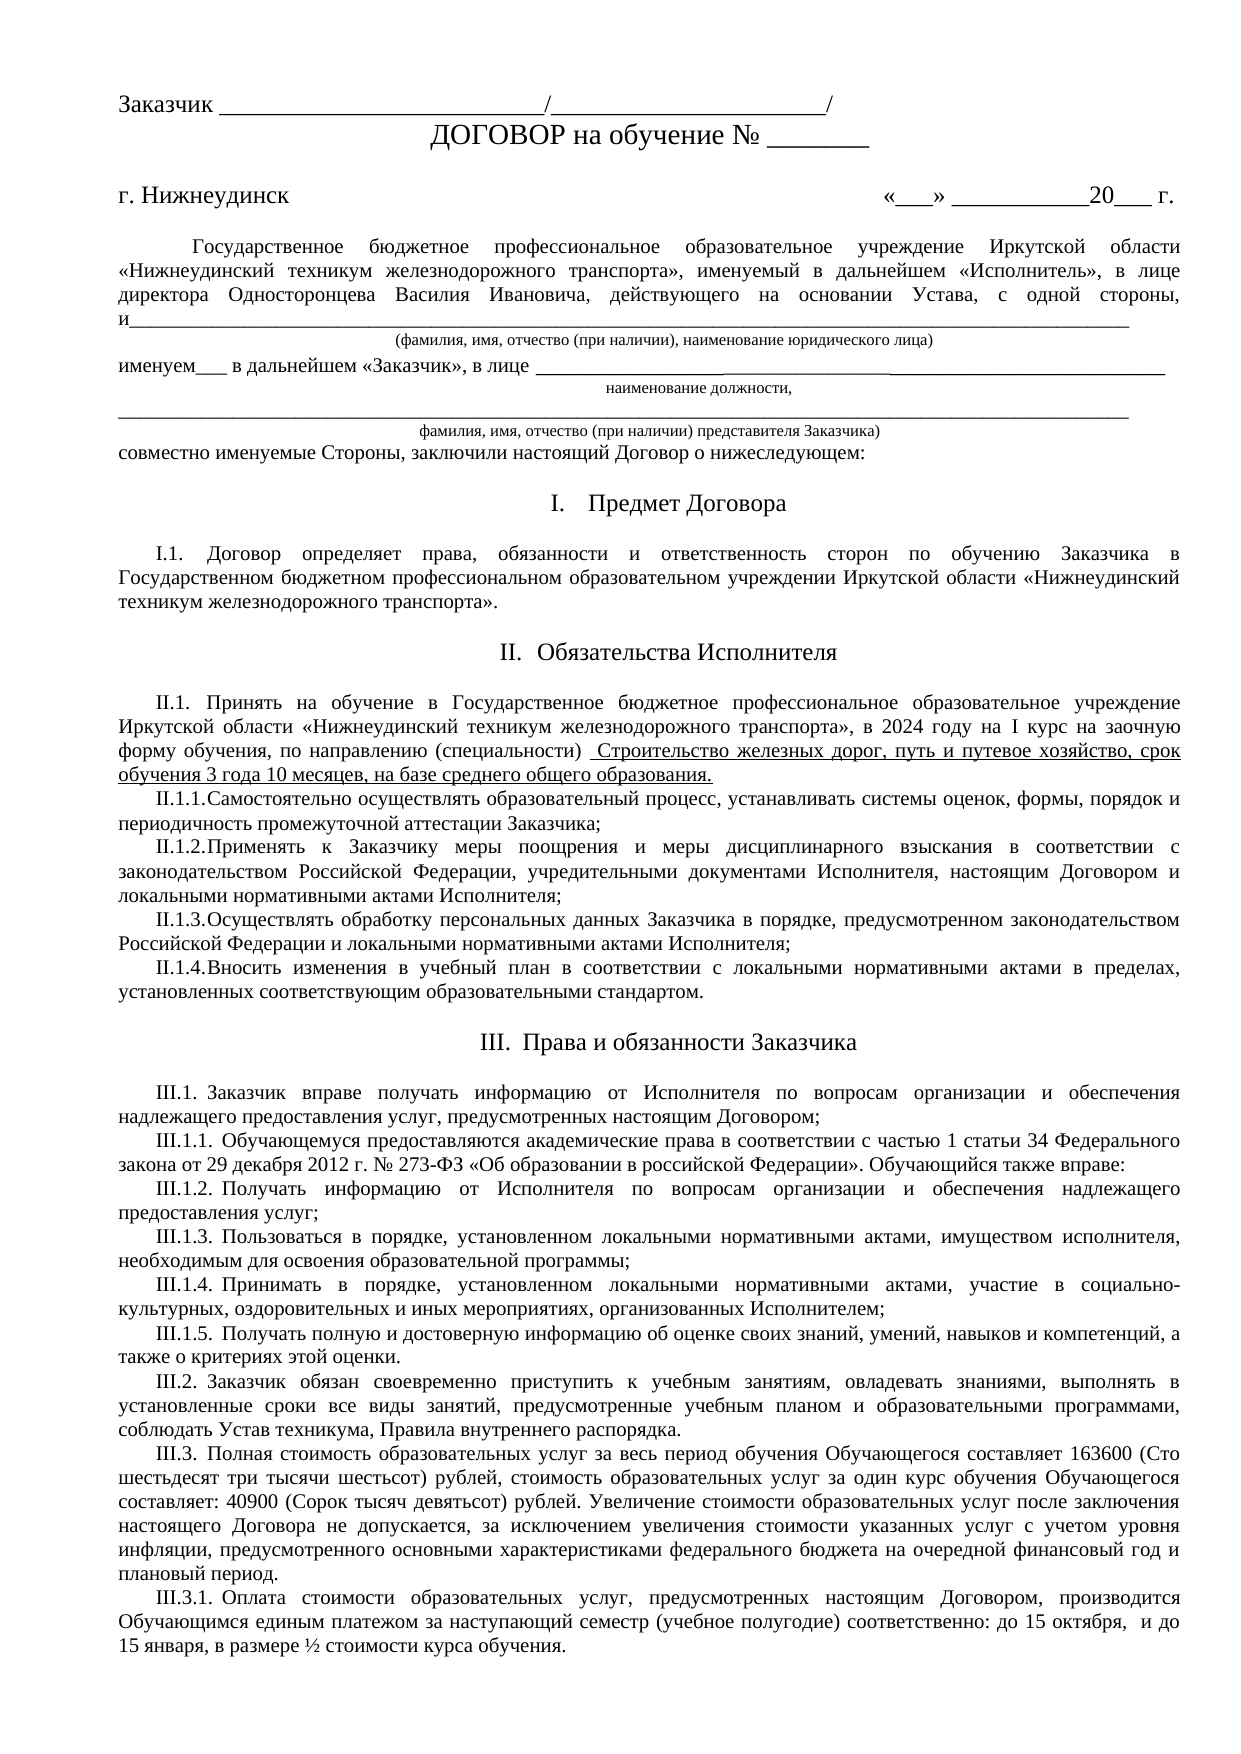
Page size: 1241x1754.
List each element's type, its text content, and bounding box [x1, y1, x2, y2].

text именуем___ в дальнейшем «Заказчик», в лице _____________________________________________________ [118, 349, 1181, 378]
list Полная стоимость образовательных услуг за весь период обучения Обучающегося составляет 163600 (Сто шестьдесят три тысячи шестьсот) рублей, стоимость образовательных услуг за один курс обучения Обучающегося составляет: 40900 (Сорок тысяч девятьсот) рублей. Увеличение стоимости образовательных услуг после заключения настоящего Договора не допускается, за исключением увеличения стоимости указанных услуг с учетом уровня инфляции, предусмотренного основными характеристиками федерального бюджета на очередной финансовый год и плановый период. [118, 1441, 1181, 1585]
list Оплата стоимости образовательных услуг, предусмотренных настоящим Договором, производится Обучающимся единым платежом за наступающий семестр (учебное полугодие) соответственно: до 15 октября, и до 15 января, в размере ½ стоимости курса обучения. [118, 1585, 1181, 1657]
list Принять на обучение в Государственное бюджетное профессиональное образовательное учреждение Иркутской области «Нижнеудинский техникум железнодорожного транспорта», в 2024 году на I курс на заочную форму обучения, по направлению (специальности) Строительство железных дорог, путь и путевое хозяйство, срок обучения 3 года 10 месяцев, на базе среднего общего образования. [118, 690, 1181, 786]
list Обучающемуся предоставляются академические права в соответствии с частью 1 статьи 34 Федерального закона от 29 декабря 2012 г. № 273-ФЗ «Об образовании в российской Федерации». Обучающийся также вправе: [118, 1128, 1181, 1176]
text ДОГОВОР на обучение № _______ [118, 117, 1181, 151]
list Обязательства Исполнителя [156, 637, 1181, 666]
text _________________________________________________________________________________________________ [118, 397, 1181, 421]
text фамилия, имя, отчество (при наличии) представителя Заказчика) [118, 421, 1181, 440]
text совместно именуемые Стороны, заключили настоящий Договор о нижеследующем: [118, 440, 1181, 464]
list Самостоятельно осуществлять образовательный процесс, устанавливать системы оценок, формы, порядок и периодичность промежуточной аттестации Заказчика; [118, 786, 1181, 834]
list Применять к Заказчику меры поощрения и меры дисциплинарного взыскания в соответствии с законодательством Российской Федерации, учредительными документами Исполнителя, настоящим Договором и локальными нормативными актами Исполнителя; [118, 834, 1181, 907]
list Осуществлять обработку персональных данных Заказчика в порядке, предусмотренном законодательством Российской Федерации и локальными нормативными актами Исполнителя; [118, 907, 1181, 955]
text г. Нижнеудинск «___» ___________20___ г. [118, 180, 1181, 208]
text (фамилия, имя, отчество (при наличии), наименование юридического лица) [118, 330, 1181, 349]
list Пользоваться в порядке, установленном локальными нормативными актами, имуществом исполнителя, необходимым для освоения образовательной программы; [118, 1224, 1181, 1272]
list Принимать в порядке, установленном локальными нормативными актами, участие в социально-культурных, оздоровительных и иных мероприятиях, организованных Исполнителем; [118, 1272, 1181, 1320]
text Государственное бюджетное профессиональное образовательное учреждение Иркутской области «Нижнеудинский техникум железнодорожного транспорта», именуемый в дальнейшем «Исполнитель», в лице директора Односторонцева Василия Ивановича, действующего на основании Устава, с одной стороны, и________________________________________________________________________________________________ [118, 233, 1181, 330]
list Заказчик вправе получать информацию от Исполнителя по вопросам организации и обеспечения надлежащего предоставления услуг, предусмотренных настоящим Договором; [118, 1080, 1181, 1128]
list Заказчик обязан своевременно приступить к учебным занятиям, овладевать знаниями, выполнять в установленные сроки все виды занятий, предусмотренные учебным планом и образовательными программами, соблюдать Устав техникума, Правила внутреннего распорядка. [118, 1368, 1181, 1441]
list Права и обязанности Заказчика [156, 1027, 1181, 1056]
list Получать полную и достоверную информацию об оценке своих знаний, умений, навыков и компетенций, а также о критериях этой оценки. [118, 1320, 1181, 1368]
list Получать информацию от Исполнителя по вопросам организации и обеспечения надлежащего предоставления услуг; [118, 1176, 1181, 1224]
text Заказчик __________________________/______________________/ [118, 89, 1181, 117]
list Вносить изменения в учебный план в соответствии с локальными нормативными актами в пределах, установленных соответствующим образовательными стандартом. [118, 955, 1181, 1003]
list Договор определяет права, обязанности и ответственность сторон по обучению Заказчика в Государственном бюджетном профессиональном образовательном учреждении Иркутской области «Нижнеудинский техникум железнодорожного транспорта». [118, 541, 1181, 613]
list Предмет Договора [156, 488, 1181, 517]
text наименование должности, [118, 378, 1181, 397]
